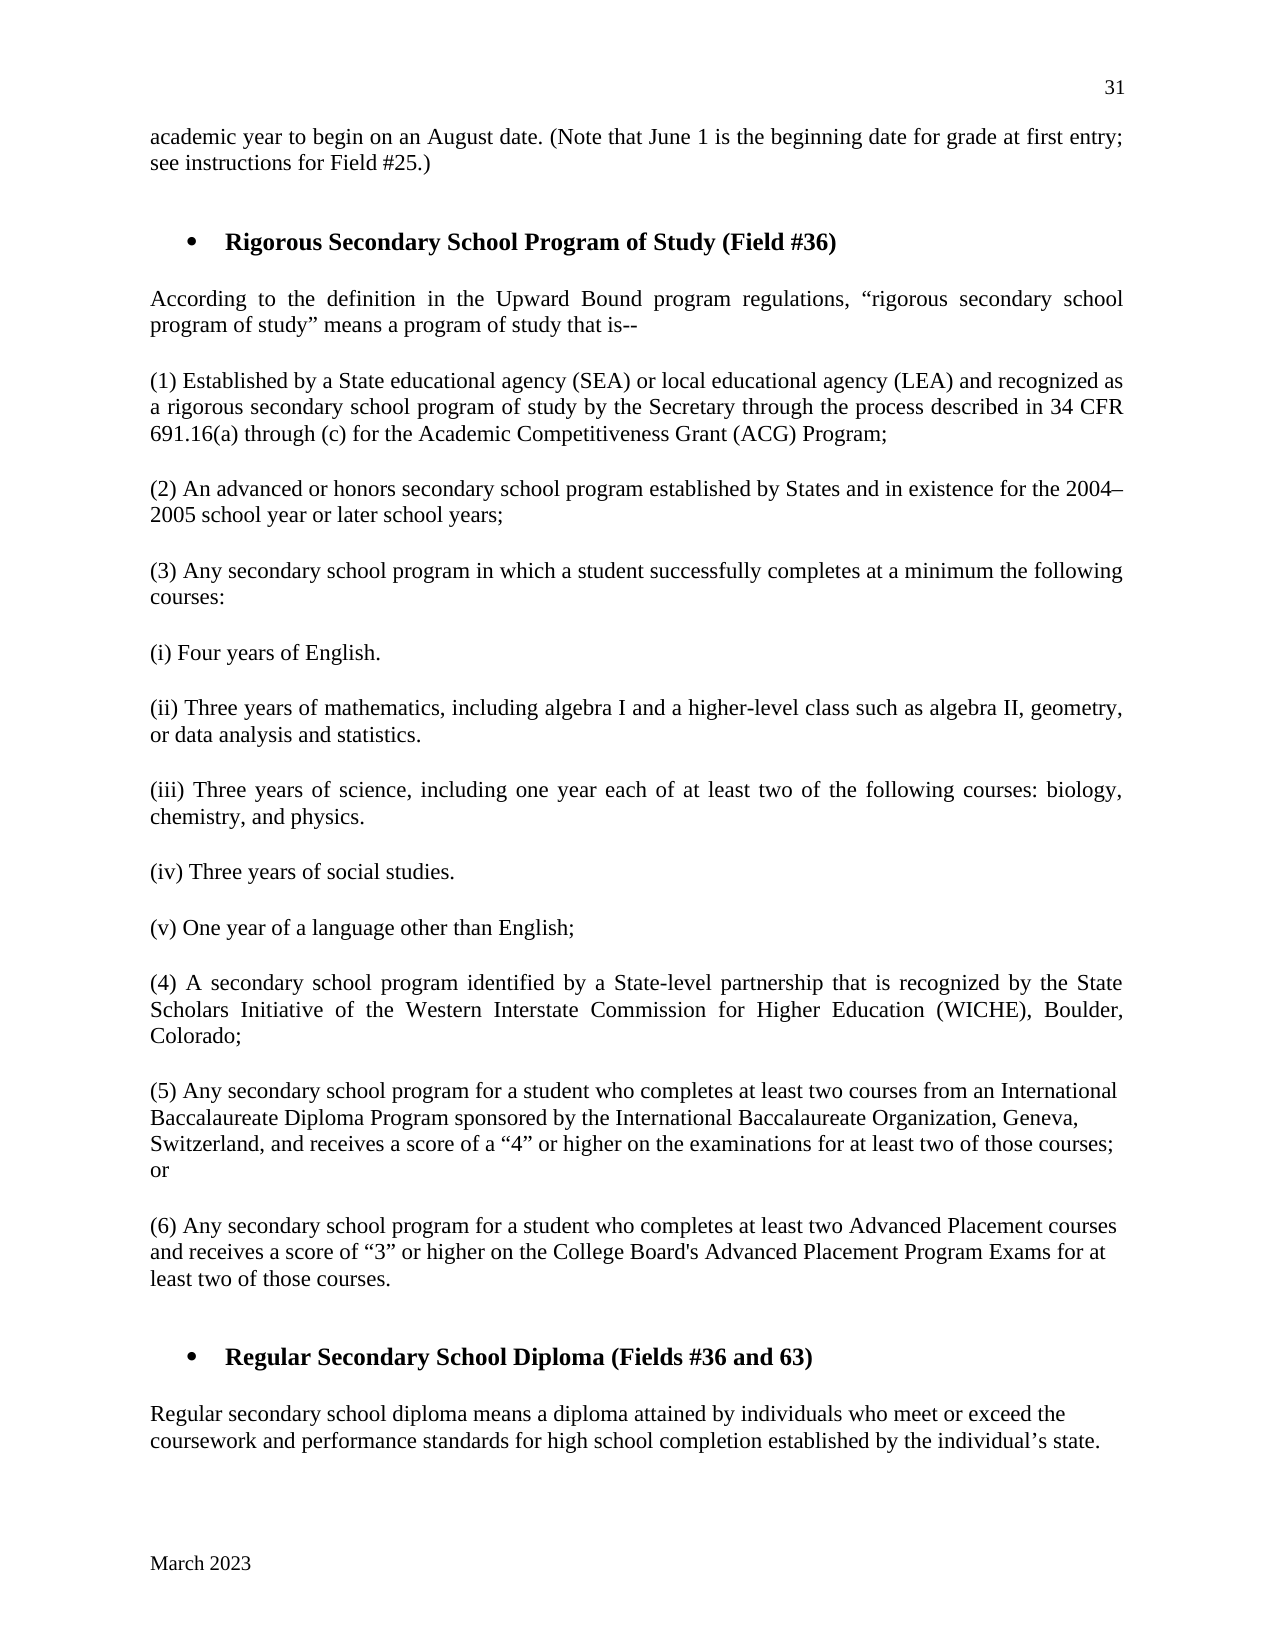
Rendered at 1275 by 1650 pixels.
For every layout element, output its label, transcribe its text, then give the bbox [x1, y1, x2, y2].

text According to the definition in the Upward Bound program regulations, “rigorous secondary school program of study” means a program of study that is-- [150, 285, 1125, 338]
text (ii) Three years of mathematics, including algebra I and a higher-level class such as algebra II, geometry, or data analysis and statistics. [150, 694, 1125, 747]
text (3) Any secondary school program in which a student successfully completes at a minimum the following courses: [150, 557, 1125, 610]
text (iv) Three years of social studies. [150, 858, 1125, 884]
subtitle Rigorous Secondary School Program of Study (Field #36) [187, 227, 1125, 256]
text (6) Any secondary school program for a student who completes at least two Advanced Placement courses and receives a score of “3” or higher on the College Board's Advanced Placement Program Exams for at least two of those courses. [150, 1212, 1125, 1291]
text (4) A secondary school program identified by a State-level partnership that is recognized by the State Scholars Initiative of the Western Interstate Commission for Higher Education (WICHE), Boulder, Colorado; [150, 969, 1125, 1048]
text (1) Established by a State educational agency (SEA) or local educational agency (LEA) and recognized as a rigorous secondary school program of study by the Secretary through the process described in 34 CFR 691.16(a) through (c) for the Academic Competitiveness Grant (ACG) Program; [150, 367, 1125, 446]
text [150, 123, 1125, 176]
text Regular secondary school diploma means a diploma attained by individuals who meet or exceed the coursework and performance standards for high school completion established by the individual’s state. [150, 1400, 1125, 1453]
text (5) Any secondary school program for a student who completes at least two courses from an International Baccalaureate Diploma Program sponsored by the International Baccalaureate Organization, Geneva, Switzerland, and receives a score of a “4” or higher on the examinations for at least two of those courses; or [150, 1077, 1125, 1183]
text (i) Four years of English. [150, 639, 1125, 665]
subtitle Regular Secondary School Diploma (Fields #36 and 63) [187, 1342, 1125, 1371]
text (iii) Three years of science, including one year each of at least two of the following courses: biology, chemistry, and physics. [150, 776, 1125, 829]
text (v) One year of a language other than English; [150, 914, 1125, 940]
text (2) An advanced or honors secondary school program established by States and in existence for the 2004–2005 school year or later school years; [150, 475, 1125, 528]
